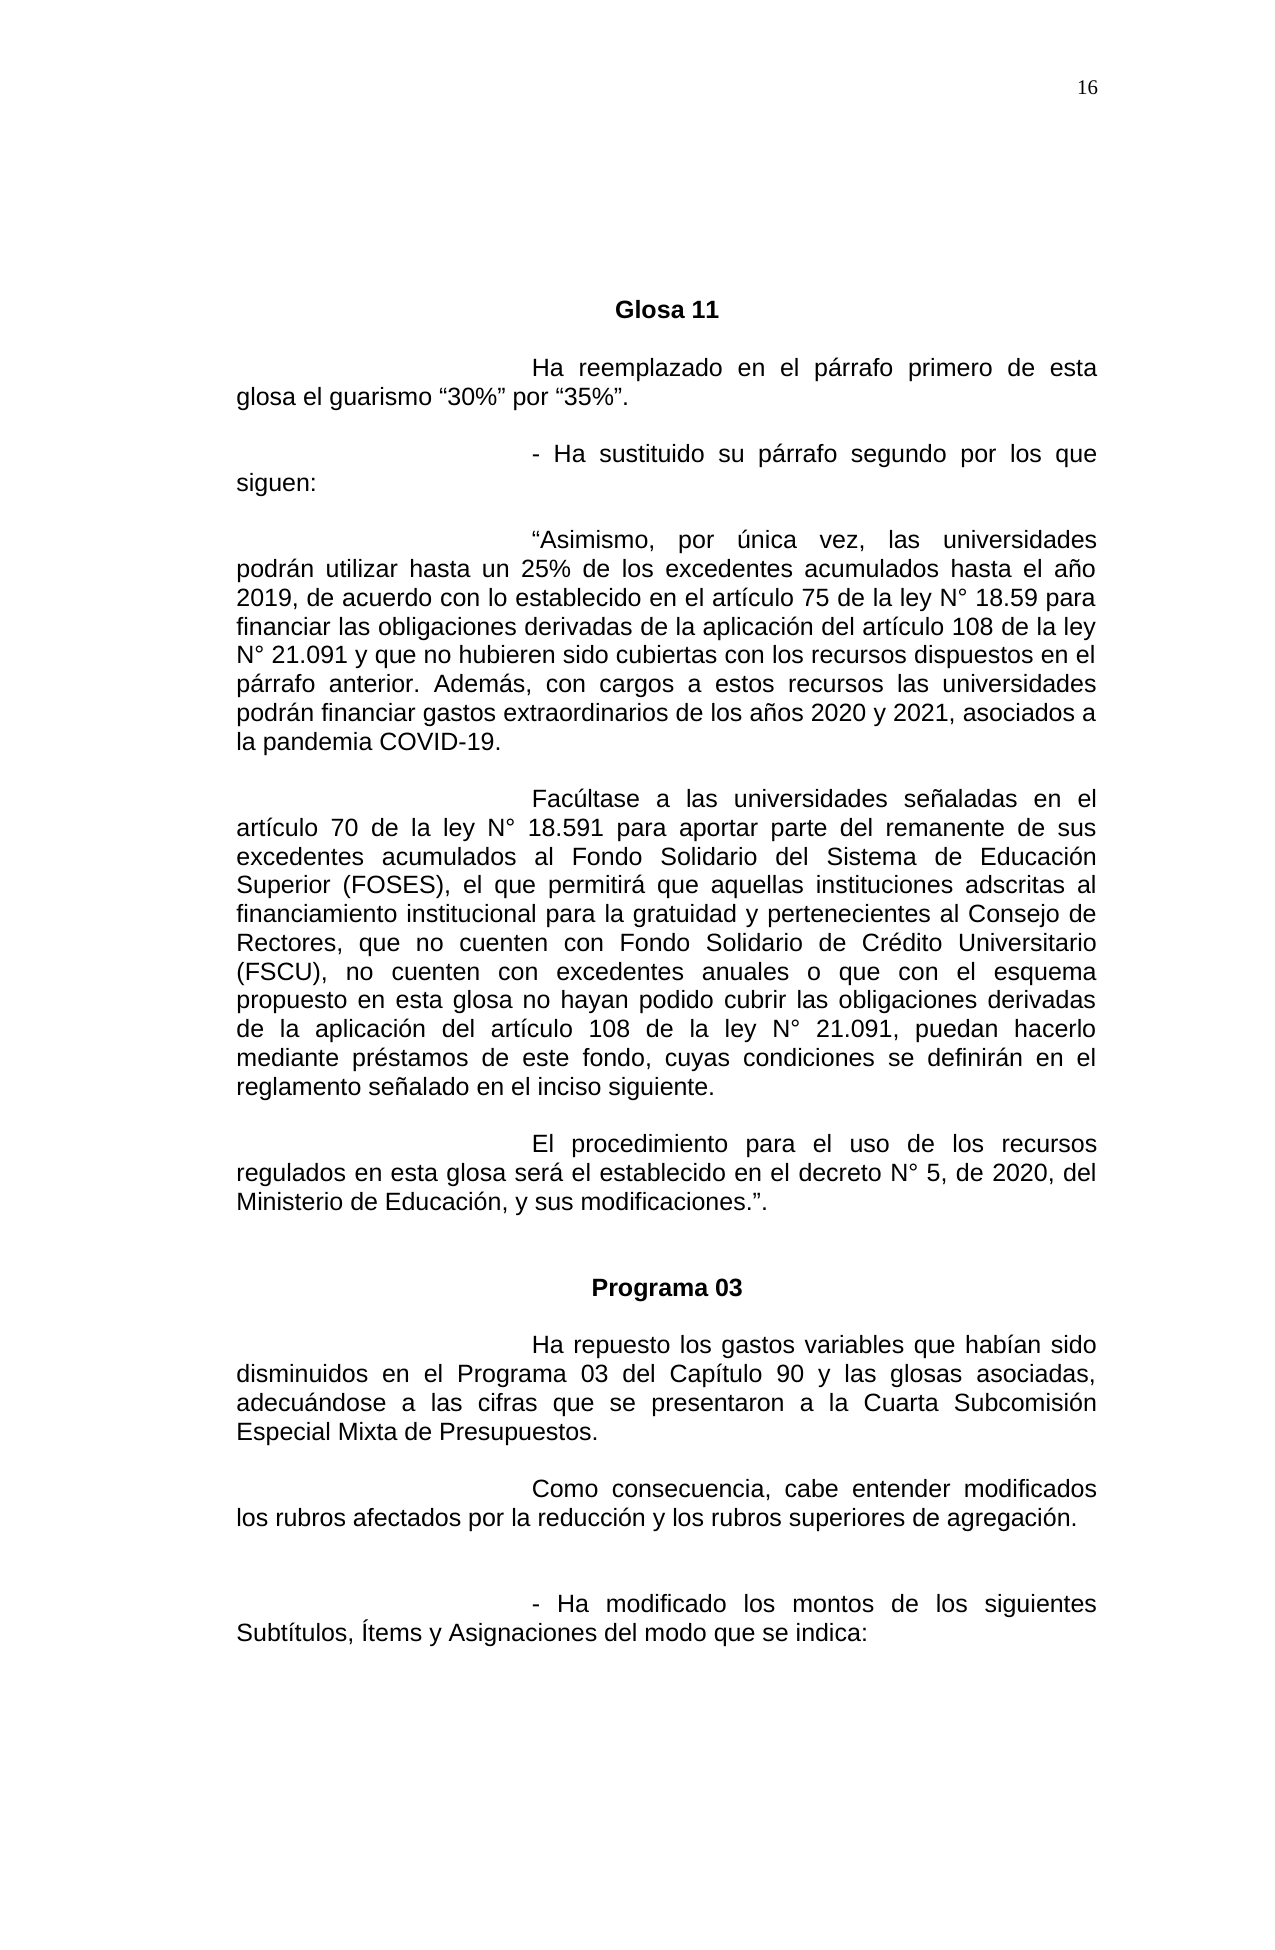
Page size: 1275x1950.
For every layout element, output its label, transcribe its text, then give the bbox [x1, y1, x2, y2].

text “Asimismo, por única vez, las universidades podrán utilizar hasta un 25% de los excedentes acumulados hasta el año 2019, de acuerdo con lo establecido en el artículo 75 de la ley N° 18.59 para financiar las obligaciones derivadas de la aplicación del artículo 108 de la ley N° 21.091 y que no hubieren sido cubiertas con los recursos dispuestos en el párrafo anterior. Además, con cargos a estos recursos las universidades podrán financiar gastos extraordinarios de los años 2020 y 2021, asociados a la pandemia COVID-19. [236, 525, 1098, 755]
text - Ha modificado los montos de los siguientes Subtítulos, Ítems y Asignaciones del modo que se indica: [236, 1589, 1098, 1647]
text Programa 03 [236, 1273, 1098, 1302]
text Glosa 11 [236, 295, 1098, 324]
text Como consecuencia, cabe entender modificados los rubros afectados por la reducción y los rubros superiores de agregación. [236, 1474, 1098, 1532]
text - Ha sustituido su párrafo segundo por los que siguen: [236, 439, 1098, 497]
text Ha reemplazado en el párrafo primero de esta glosa el guarismo “30%” por “35%”. [236, 353, 1098, 410]
text Facúltase a las universidades señaladas en el artículo 70 de la ley N° 18.591 para aportar parte del remanente de sus excedentes acumulados al Fondo Solidario del Sistema de Educación Superior (FOSES), el que permitirá que aquellas instituciones adscritas al financiamiento institucional para la gratuidad y pertenecientes al Consejo de Rectores, que no cuenten con Fondo Solidario de Crédito Universitario (FSCU), no cuenten con excedentes anuales o que con el esquema propuesto en esta glosa no hayan podido cubrir las obligaciones derivadas de la aplicación del artículo 108 de la ley N° 21.091, puedan hacerlo mediante préstamos de este fondo, cuyas condiciones se definirán en el reglamento señalado en el inciso siguiente. [236, 784, 1098, 1100]
text Ha repuesto los gastos variables que habían sido disminuidos en el Programa 03 del Capítulo 90 y las glosas asociadas, adecuándose a las cifras que se presentaron a la Cuarta Subcomisión Especial Mixta de Presupuestos. [236, 1330, 1098, 1445]
text El procedimiento para el uso de los recursos regulados en esta glosa será el establecido en el decreto N° 5, de 2020, del Ministerio de Educación, y sus modificaciones.”. [236, 1129, 1098, 1215]
